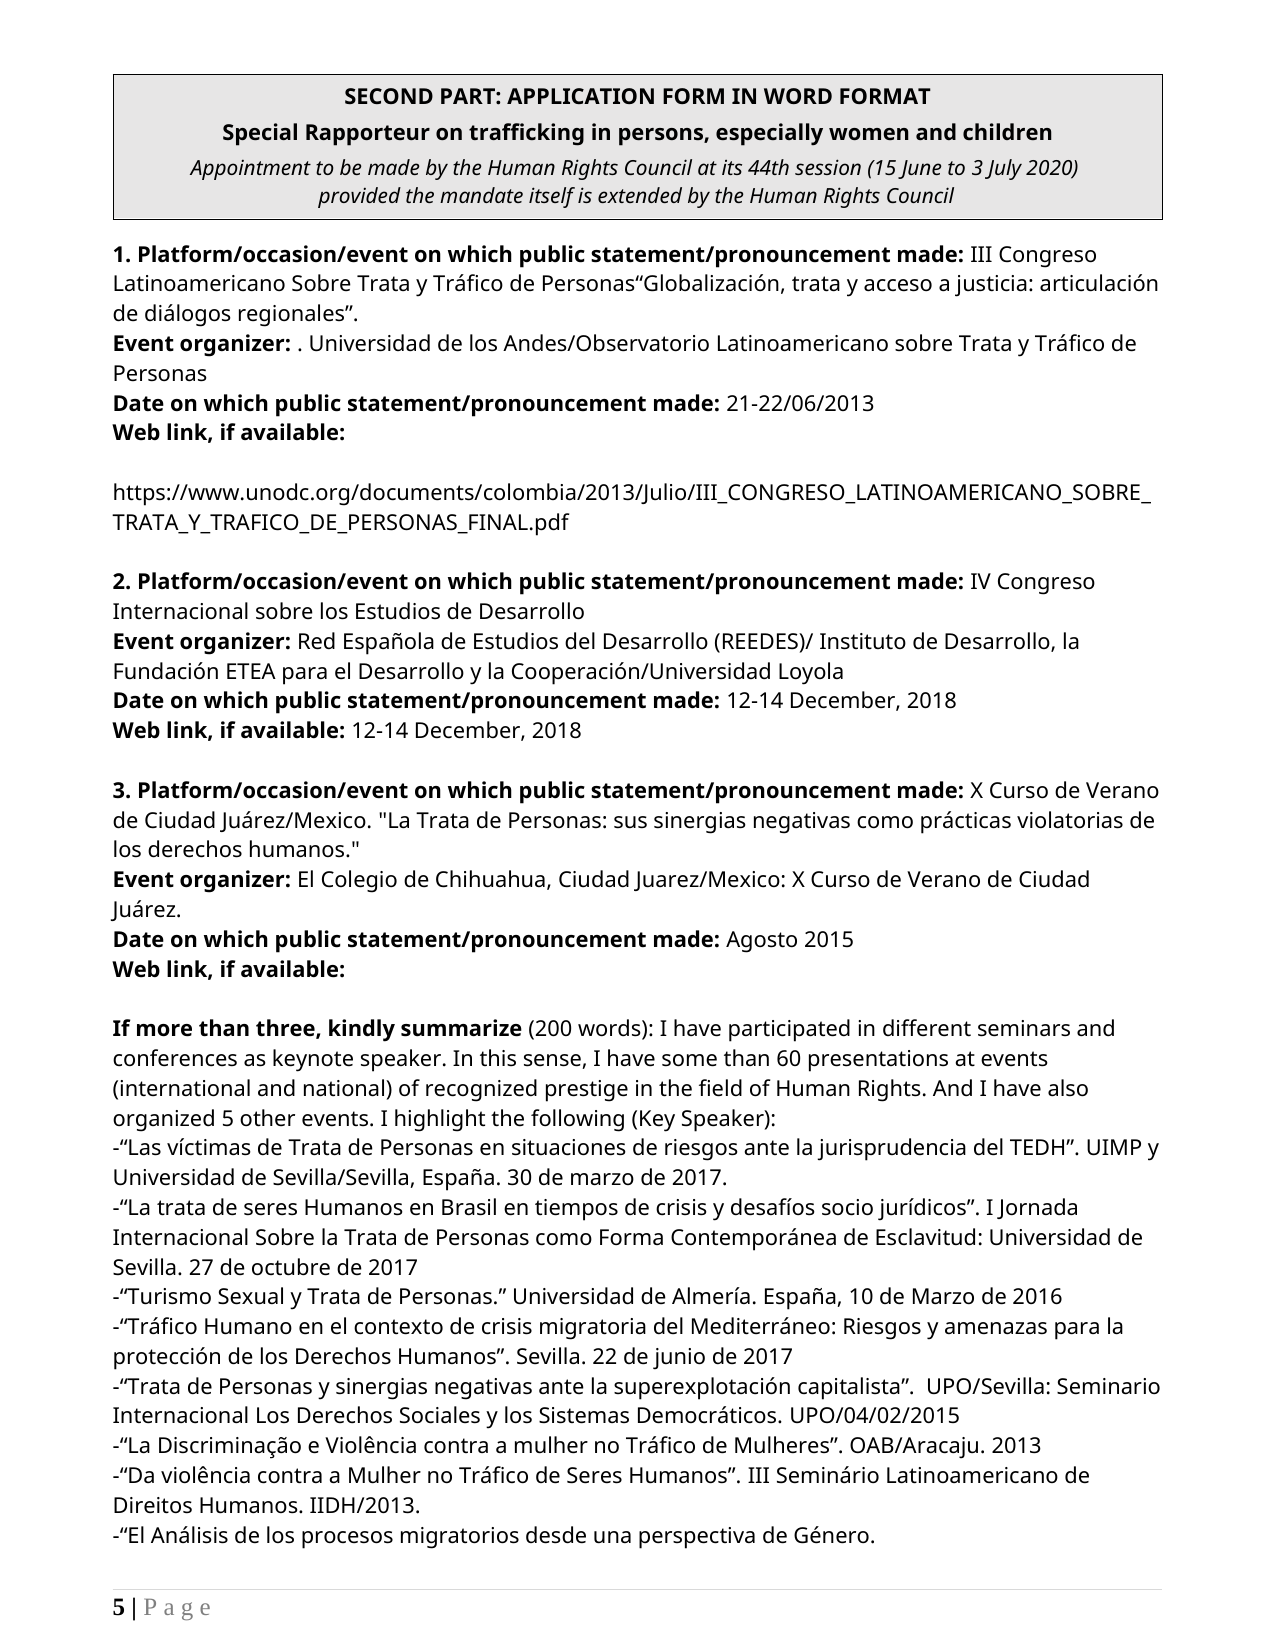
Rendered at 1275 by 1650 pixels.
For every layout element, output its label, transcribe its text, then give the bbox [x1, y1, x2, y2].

text Web link, if available: https://www.unodc.org/documents/colombia/2013/Julio/III_CONGRESO_LATINOAMERICANO_SOBRE_TRATA_Y_TRAFICO_DE_PERSONAS_FINAL.pdf [112, 417, 1162, 537]
text Web link, if available: [112, 954, 1162, 983]
text -“Turismo Sexual y Trata de Personas.” Universidad de Almería. España, 10 de Marzo de 2016 [112, 1281, 1162, 1311]
text -“Las víctimas de Trata de Personas en situaciones de riesgos ante la jurisprudencia del TEDH”. UIMP y Universidad de Sevilla/Sevilla, España. 30 de marzo de 2017. [112, 1132, 1162, 1192]
text 1. Platform/occasion/event on which public statement/pronouncement made: III Congreso Latinoamericano Sobre Trata y Tráfico de Personas“Globalización, trata y acceso a justicia: articulación de diálogos regionales”. [112, 239, 1162, 328]
text 2. Platform/occasion/event on which public statement/pronouncement made: IV Congreso Internacional sobre los Estudios de Desarrollo [112, 566, 1162, 626]
text 3. Platform/occasion/event on which public statement/pronouncement made: X Curso de Verano de Ciudad Juárez/Mexico. "La Trata de Personas: sus sinergias negativas como prácticas violatorias de los derechos humanos." [112, 775, 1162, 864]
text Event organizer: El Colegio de Chihuahua, Ciudad Juarez/Mexico: X Curso de Verano de Ciudad Juárez. [112, 864, 1162, 924]
text -“Trata de Personas y sinergias negativas ante la superexplotación capitalista”. UPO/Sevilla: Seminario Internacional Los Derechos Sociales y los Sistemas Democráticos. UPO/04/02/2015 [112, 1371, 1162, 1430]
text Event organizer: Red Española de Estudios del Desarrollo (REEDES)/ Instituto de Desarrollo, la Fundación ETEA para el Desarrollo y la Cooperación/Universidad Loyola [112, 626, 1162, 686]
text -“Da violência contra a Mulher no Tráfico de Seres Humanos”. III Seminário Latinoamericano de Direitos Humanos. IIDH/2013. [112, 1460, 1162, 1520]
text Date on which public statement/pronouncement made: Agosto 2015 [112, 924, 1162, 954]
text Date on which public statement/pronouncement made: 21-22/06/2013 [112, 388, 1162, 417]
text Date on which public statement/pronouncement made: 12-14 December, 2018 [112, 686, 1162, 715]
text -“La Discriminação e Violência contra a mulher no Tráfico de Mulheres”. OAB/Aracaju. 2013 [112, 1430, 1162, 1460]
text -“El Análisis de los procesos migratorios desde una perspectiva de Género. [112, 1520, 1162, 1549]
text -“La trata de seres Humanos en Brasil en tiempos de crisis y desafíos socio jurídicos”. I Jornada Internacional Sobre la Trata de Personas como Forma Contemporánea de Esclavitud: Universidad de Sevilla. 27 de octubre de 2017 [112, 1192, 1162, 1281]
text Event organizer: . Universidad de los Andes/Observatorio Latinoamericano sobre Trata y Tráfico de Personas [112, 328, 1162, 388]
text If more than three, kindly summarize (200 words): I have participated in different seminars and conferences as keynote speaker. In this sense, I have some than 60 presentations at events (international and national) of recognized prestige in the field of Human Rights. And I have also organized 5 other events. I highlight the following (Key Speaker): [112, 1013, 1162, 1132]
text Web link, if available: 12-14 December, 2018 [112, 715, 1162, 745]
text -“Tráfico Humano en el contexto de crisis migratoria del Mediterráneo: Riesgos y amenazas para la protección de los Derechos Humanos”. Sevilla. 22 de junio de 2017 [112, 1311, 1162, 1371]
